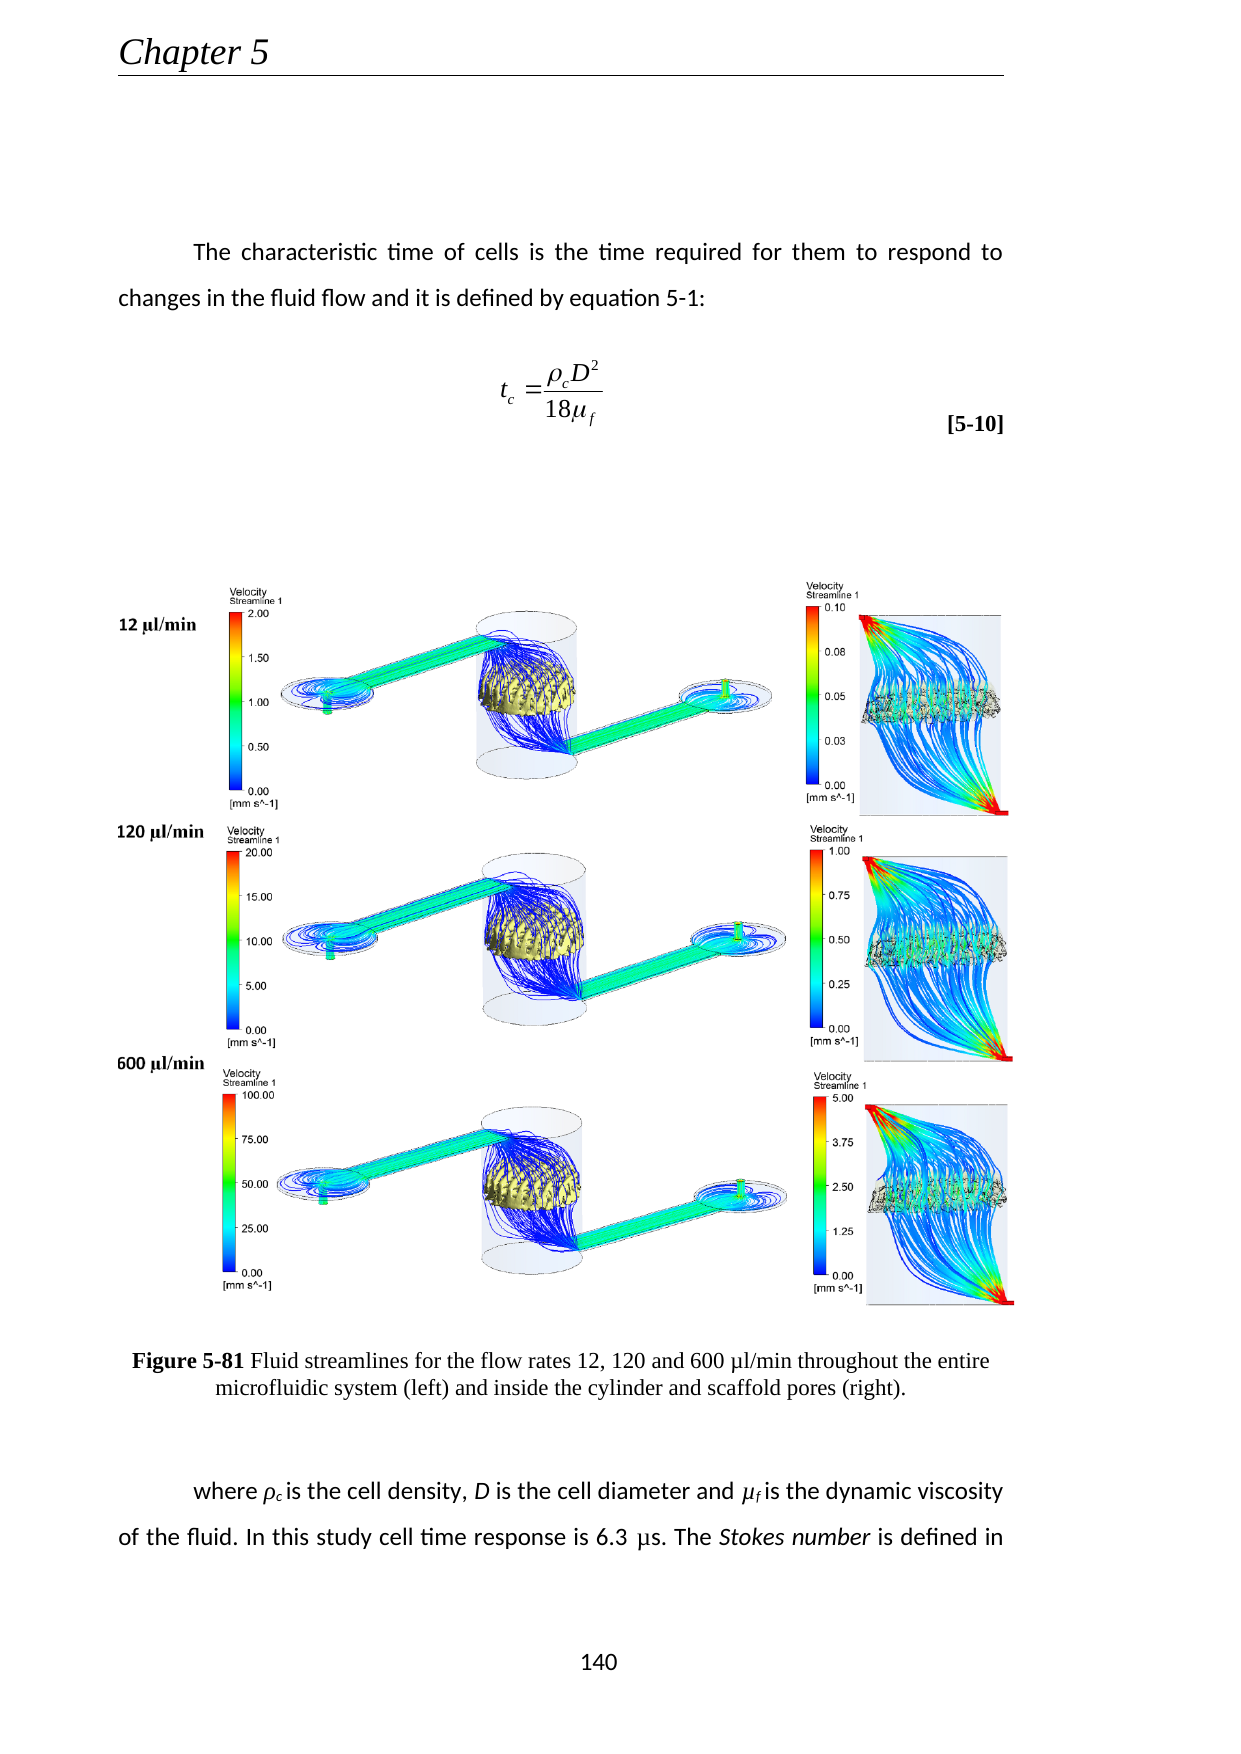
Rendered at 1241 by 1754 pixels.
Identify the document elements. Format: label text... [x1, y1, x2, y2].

text The characteristic time of cells is the time required for them to respond to changes in the fluid flow and it is defined by equation 5-1: [118, 236, 1004, 312]
picture [118, 578, 1015, 1308]
